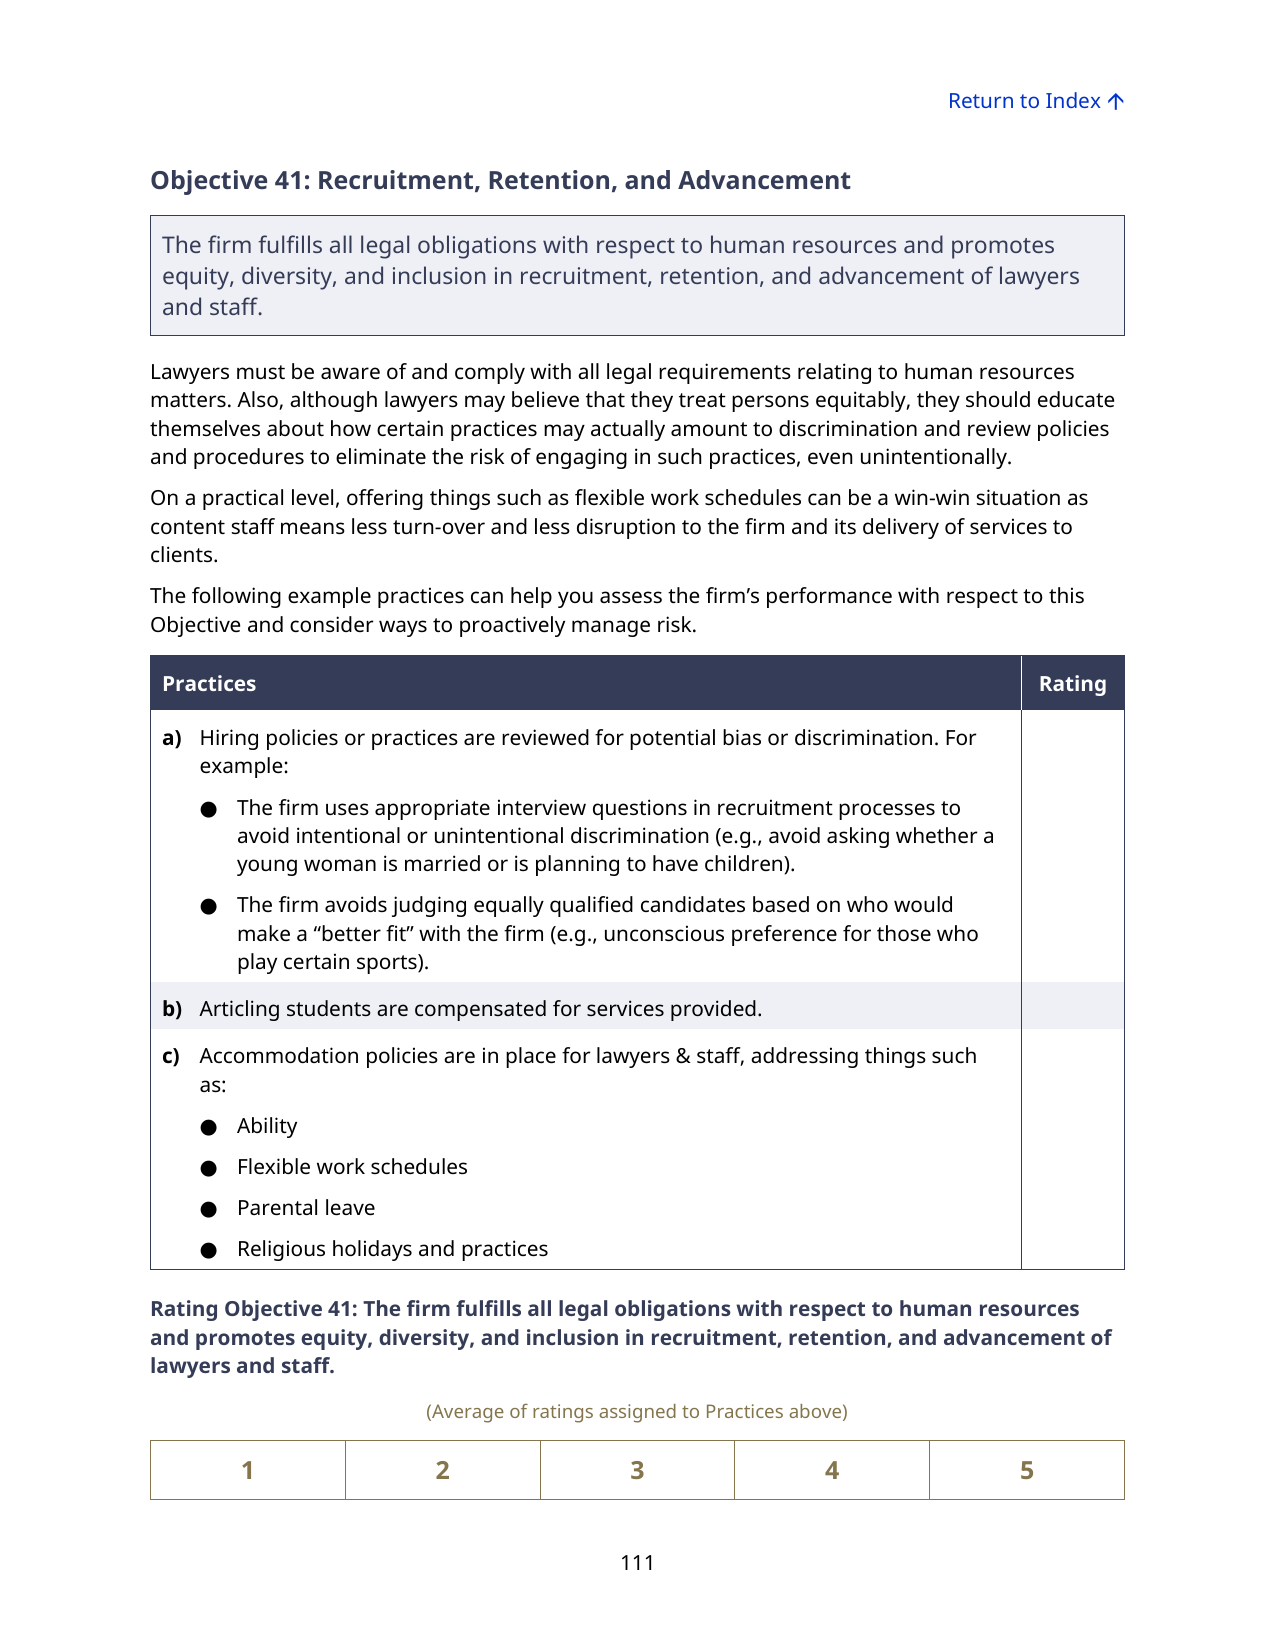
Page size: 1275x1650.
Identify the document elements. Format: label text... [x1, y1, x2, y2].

table_cell [1022, 1029, 1124, 1268]
subtitle Objective 41: Recruitment, Retention, and Advancement [150, 162, 1125, 197]
table_cell Articling students are compensated for services provided. [151, 982, 1021, 1029]
table_header 4 [735, 1441, 929, 1499]
table_header 3 [541, 1441, 734, 1499]
text On a practical level, offering things such as flexible work schedules can be a win-win situation as content staff means less turn-over and less disruption to the firm and its delivery of services to clients. [150, 483, 1125, 569]
table_cell [1022, 982, 1124, 1029]
text The following example practices can help you assess the firm’s performance with respect to this Objective and consider ways to proactively manage risk. [150, 581, 1125, 638]
text Lawyers must be aware of and comply with all legal requirements relating to human resources matters. Also, although lawyers may believe that they treat persons equitably, they should educate themselves about how certain practices may actually amount to discrimination and review policies and procedures to eliminate the risk of engaging in such practices, even unintentionally. [150, 357, 1125, 471]
table_header 5 [930, 1441, 1124, 1499]
table_cell Accommodation policies are in place for lawyers & staff, addressing things such as: Ability Flexible work schedules Parental leave Religious holidays and practices [151, 1029, 1021, 1268]
table_cell Hiring policies or practices are reviewed for potential bias or discrimination. For example: The firm uses appropriate interview questions in recruitment processes to avoid intentional or unintentional discrimination (e.g., avoid asking whether a young woman is married or is planning to have children). The firm avoids judging equally qualified candidates based on who would make a “better fit” with the firm (e.g., unconscious preference for those who play certain sports). [151, 711, 1021, 982]
table_header Rating [1022, 656, 1124, 710]
table_header (Average of ratings assigned to Practices above) [150, 1380, 1124, 1437]
table_header Practices [151, 656, 1021, 710]
table_header The firm fulfills all legal obligations with respect to human resources and promotes equity, diversity, and inclusion in recruitment, retention, and advancement of lawyers and staff. [151, 216, 1124, 335]
text Rating Objective 41: The firm fulfills all legal obligations with respect to human resources and promotes equity, diversity, and inclusion in recruitment, retention, and advancement of lawyers and staff. [150, 1294, 1125, 1380]
table_cell [1022, 710, 1124, 982]
table_header 1 [151, 1441, 345, 1499]
table_header 2 [346, 1441, 540, 1499]
